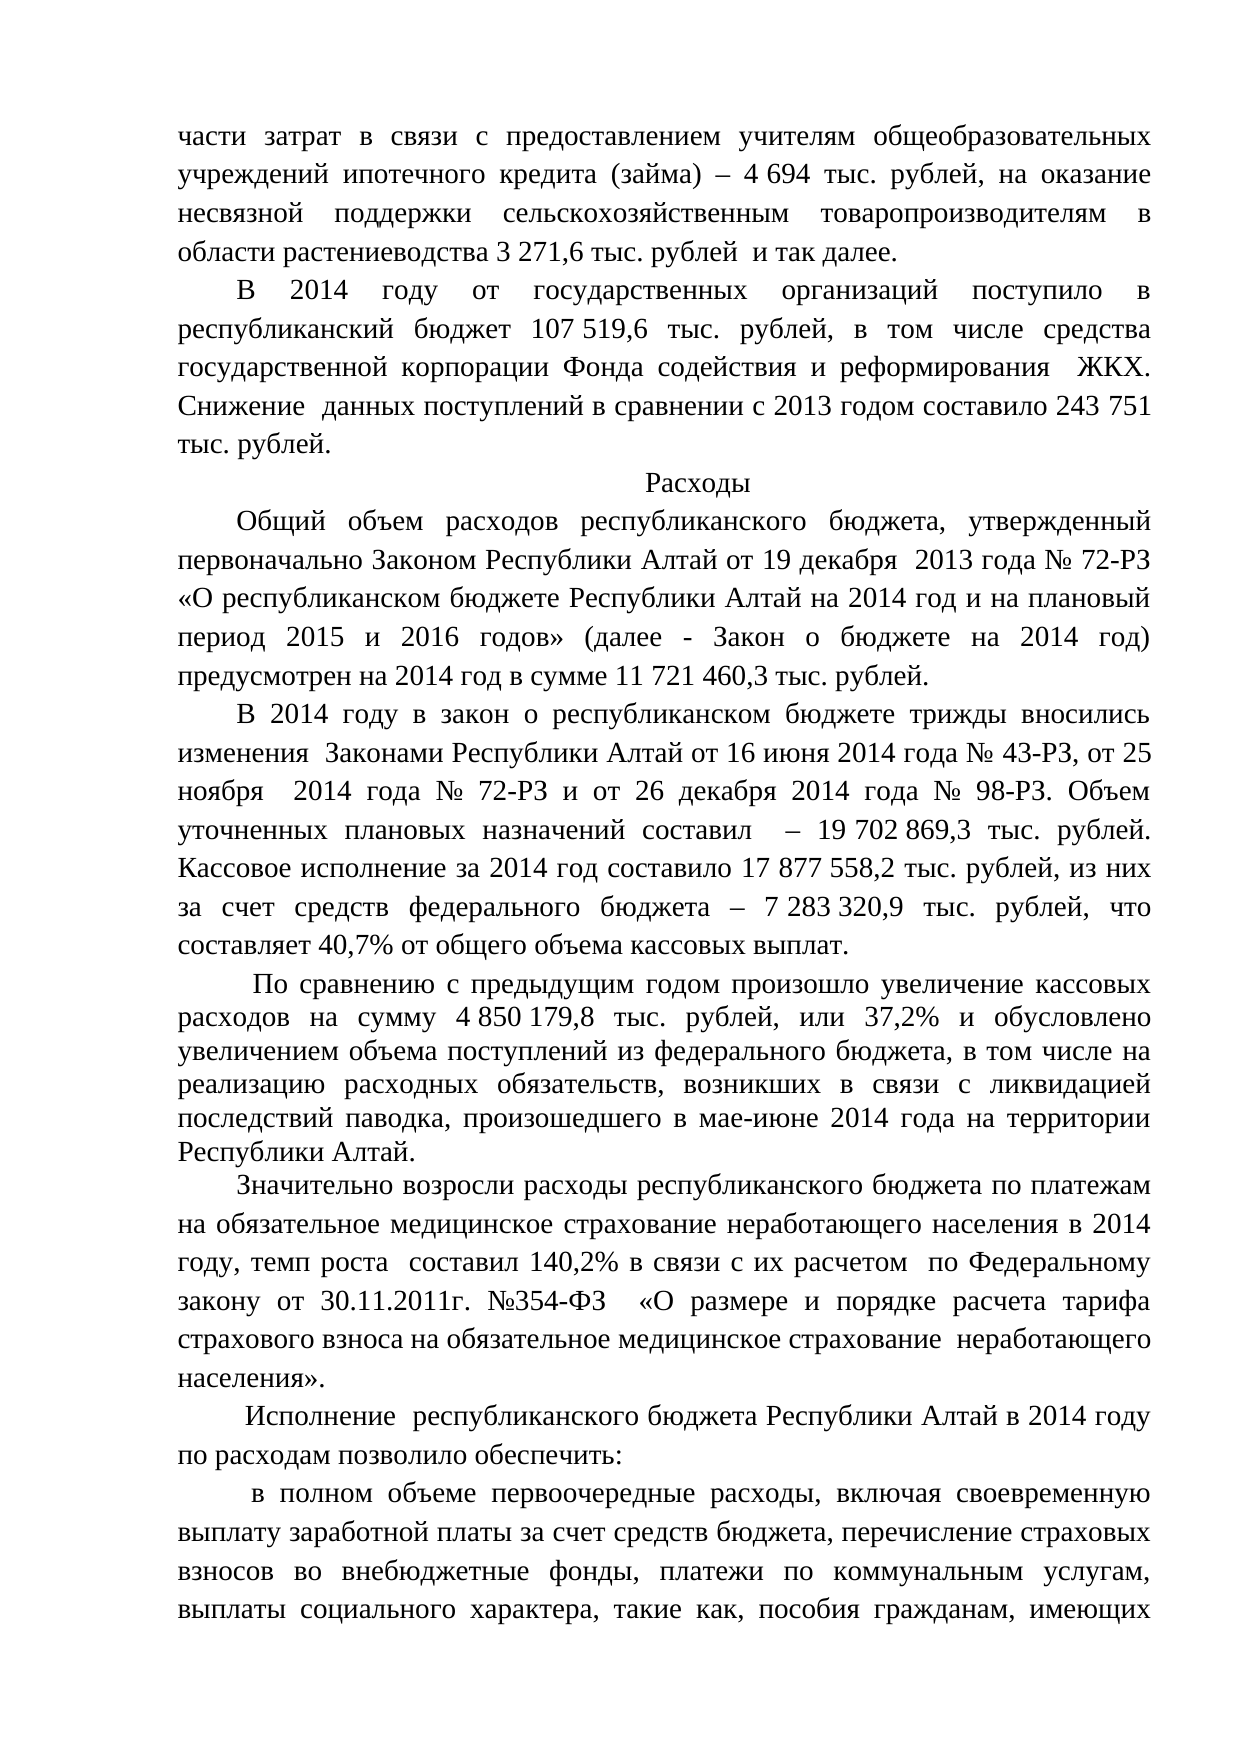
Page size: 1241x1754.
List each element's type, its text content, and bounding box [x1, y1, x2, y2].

text Значительно возросли расходы республиканского бюджета по платежам на обязательное медицинское страхование неработающего населения в 2014 году, темп роста составил 140,2% в связи с их расчетом по Федеральному закону от 30.11.2011г. №354-ФЗ «О размере и порядке расчета тарифа страхового взноса на обязательное медицинское страхование неработающего населения». [177, 1167, 1152, 1393]
text Исполнение республиканского бюджета Республики Алтай в 2014 году по расходам позволило обеспечить: [177, 1398, 1152, 1471]
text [177, 1476, 1152, 1625]
text В 2014 году от государственных организаций поступило в республиканский бюджет 107 519,6 тыс. рублей, в том числе средства государственной корпорации Фонда содействия и реформирования ЖКХ. Снижение данных поступлений в сравнении с 2013 годом составило 243 751 тыс. рублей. [177, 272, 1152, 460]
text Расходы [177, 465, 1152, 498]
text Общий объем расходов республиканского бюджета, утвержденный первоначально Законом Республики Алтай от 19 декабря 2013 года № 72-РЗ «О республиканском бюджете Республики Алтай на 2014 год и на плановый период 2015 и 2016 годов» (далее - Закон о бюджете на 2014 год) предусмотрен на 2014 год в сумме 11 721 460,3 тыс. рублей. [177, 503, 1152, 691]
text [177, 118, 1152, 267]
text В 2014 году в закон о республиканском бюджете трижды вносились изменения Законами Республики Алтай от 16 июня 2014 года № 43-РЗ, от 25 ноября 2014 года № 72-РЗ и от 26 декабря 2014 года № 98-РЗ. Объем уточненных плановых назначений составил – 19 702 869,3 тыс. рублей. Кассовое исполнение за 2014 год составило 17 877 558,2 тыс. рублей, из них за счет средств федерального бюджета – 7 283 320,9 тыс. рублей, что составляет 40,7% от общего объема кассовых выплат. [177, 696, 1152, 961]
text По сравнению с предыдущим годом произошло увеличение кассовых расходов на сумму 4 850 179,8 тыс. рублей, или 37,2% и обусловлено увеличением объема поступлений из федерального бюджета, в том числе на реализацию расходных обязательств, возникших в связи с ликвидацией последствий паводка, произошедшего в мае-июне 2014 года на территории Республики Алтай. [177, 966, 1152, 1167]
